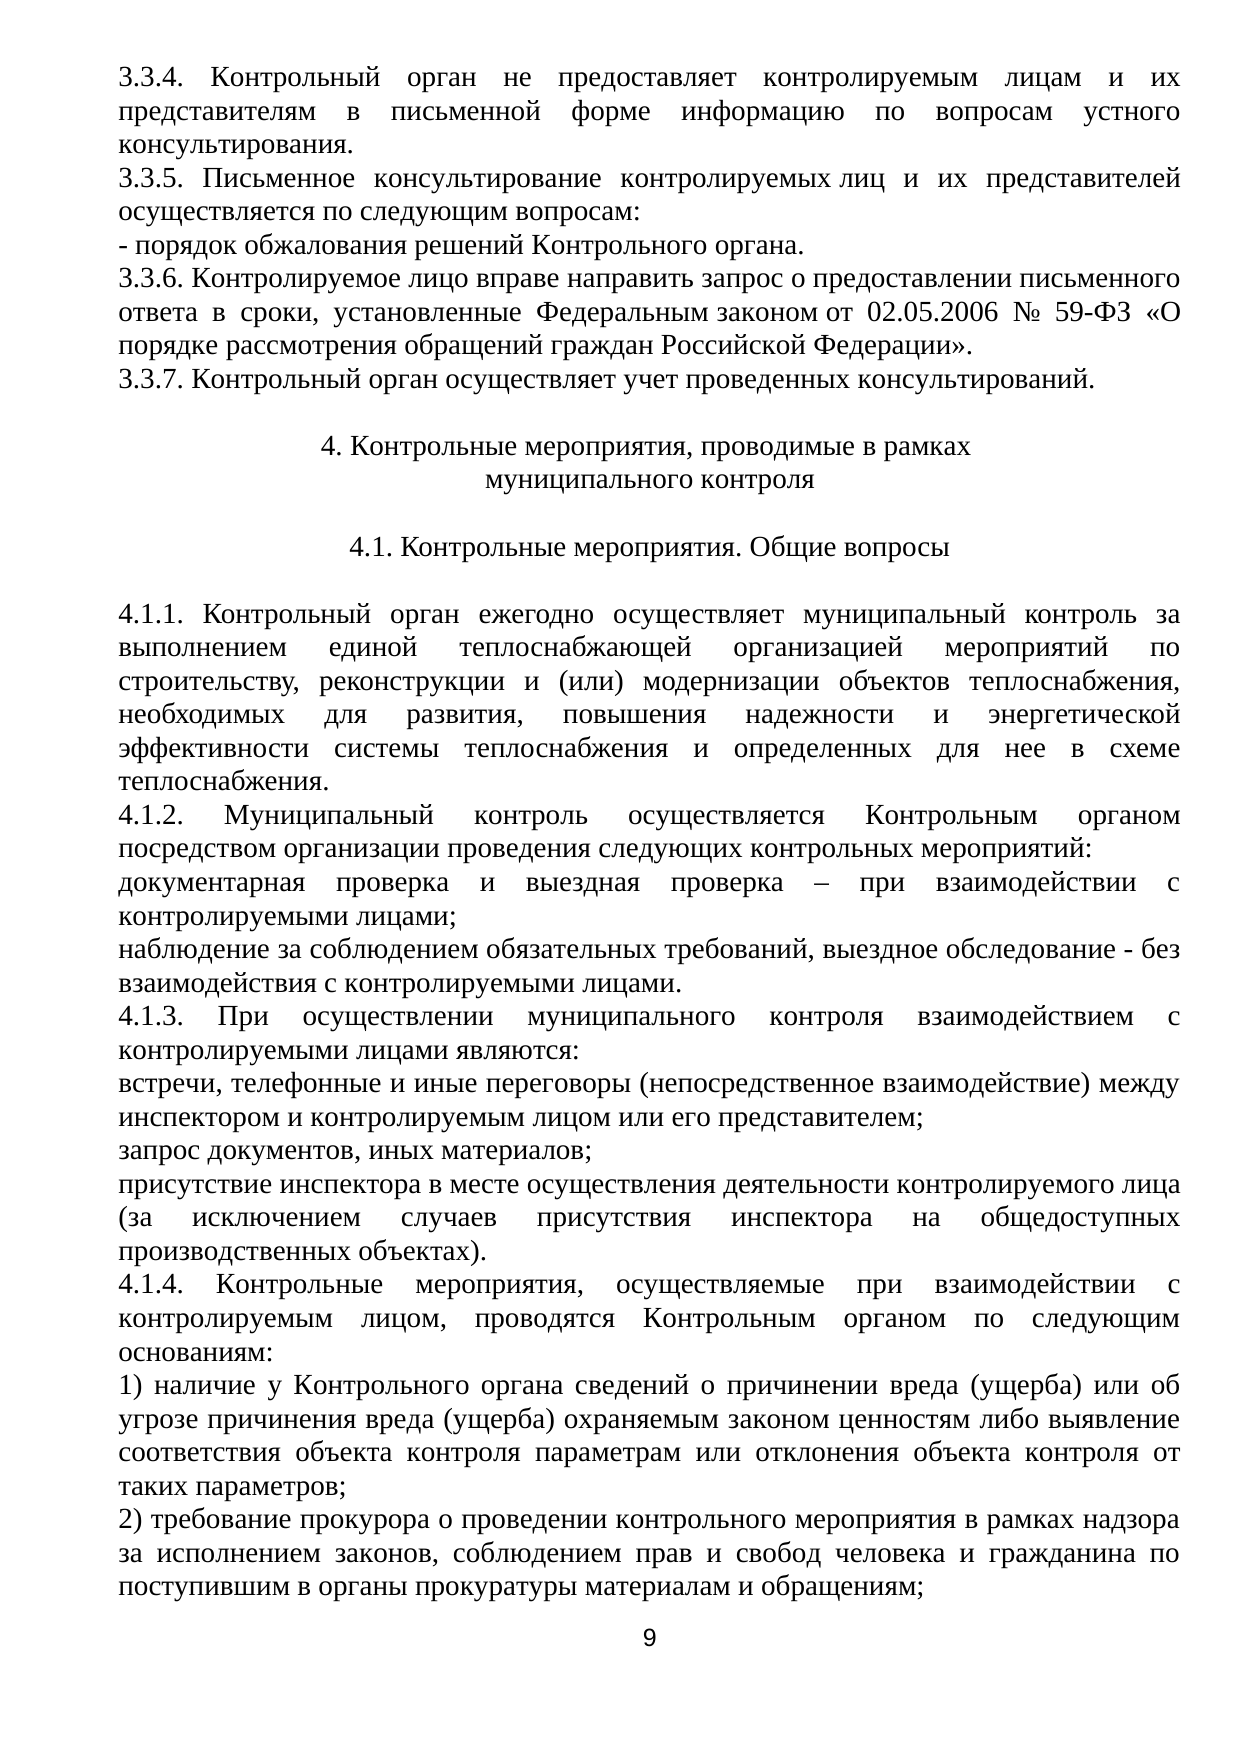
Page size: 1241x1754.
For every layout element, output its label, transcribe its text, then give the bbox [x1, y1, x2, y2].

text - порядок обжалования решений Контрольного органа. [118, 227, 1181, 260]
text 3.3.4. Контрольный орган не предоставляет контролируемым лицам и их представителям в письменной форме информацию по вопросам устного консультирования. [118, 59, 1181, 160]
text 3.3.7. Контрольный орган осуществляет учет проведенных консультирований. [118, 361, 1181, 394]
text документарная проверка и выездная проверка – при взаимодействии с контролируемыми лицами; [118, 864, 1181, 931]
text присутствие инспектора в месте осуществления деятельности контролируемого лица (за исключением случаев присутствия инспектора на общедоступных производственных объектах). [118, 1166, 1181, 1267]
text 3.3.6. Контролируемое лицо вправе направить запрос о предоставлении письменного ответа в сроки, установленные Федеральным законом от 02.05.2006 № 59-ФЗ «О порядке рассмотрения обращений граждан Российской Федерации». [118, 260, 1181, 361]
text наблюдение за соблюдением обязательных требований, выездное обследование - без взаимодействия с контролируемыми лицами. [118, 931, 1181, 998]
text 1) наличие у Контрольного органа сведений о причинении вреда (ущерба) или об угрозе причинения вреда (ущерба) охраняемым законом ценностям либо выявление соответствия объекта контроля параметрам или отклонения объекта контроля от таких параметров; [118, 1367, 1181, 1501]
text 4.1.3. При осуществлении муниципального контроля взаимодействием с контролируемыми лицами являются: [118, 998, 1181, 1065]
text 3.3.5. Письменное консультирование контролируемых лиц и их представителей осуществляется по следующим вопросам: [118, 160, 1181, 227]
text 4.1. Контрольные мероприятия. Общие вопросы [118, 529, 1181, 562]
text 4.1.1. Контрольный орган ежегодно осуществляет муниципальный контроль за выполнением единой теплоснабжающей организацией мероприятий по строительству, реконструкции и (или) модернизации объектов теплоснабжения, необходимых для развития, повышения надежности и энергетической эффективности системы теплоснабжения и определенных для нее в схеме теплоснабжения. [118, 596, 1181, 797]
text 4.1.2. Муниципальный контроль осуществляется Контрольным органом посредством организации проведения следующих контрольных мероприятий: [118, 797, 1181, 864]
text встречи, телефонные и иные переговоры (непосредственное взаимодействие) между инспектором и контролируемым лицом или его представителем; [118, 1065, 1181, 1132]
text запрос документов, иных материалов; [118, 1132, 1181, 1166]
text муниципального контроля [118, 462, 1181, 495]
text 4. Контрольные мероприятия, проводимые в рамках [118, 428, 1181, 462]
text 4.1.4. Контрольные мероприятия, осуществляемые при взаимодействии с контролируемым лицом, проводятся Контрольным органом по следующим основаниям: [118, 1267, 1181, 1367]
text 2) требование прокурора о проведении контрольного мероприятия в рамках надзора за исполнением законов, соблюдением прав и свобод человека и гражданина по поступившим в органы прокуратуры материалам и обращениям; [118, 1501, 1181, 1602]
